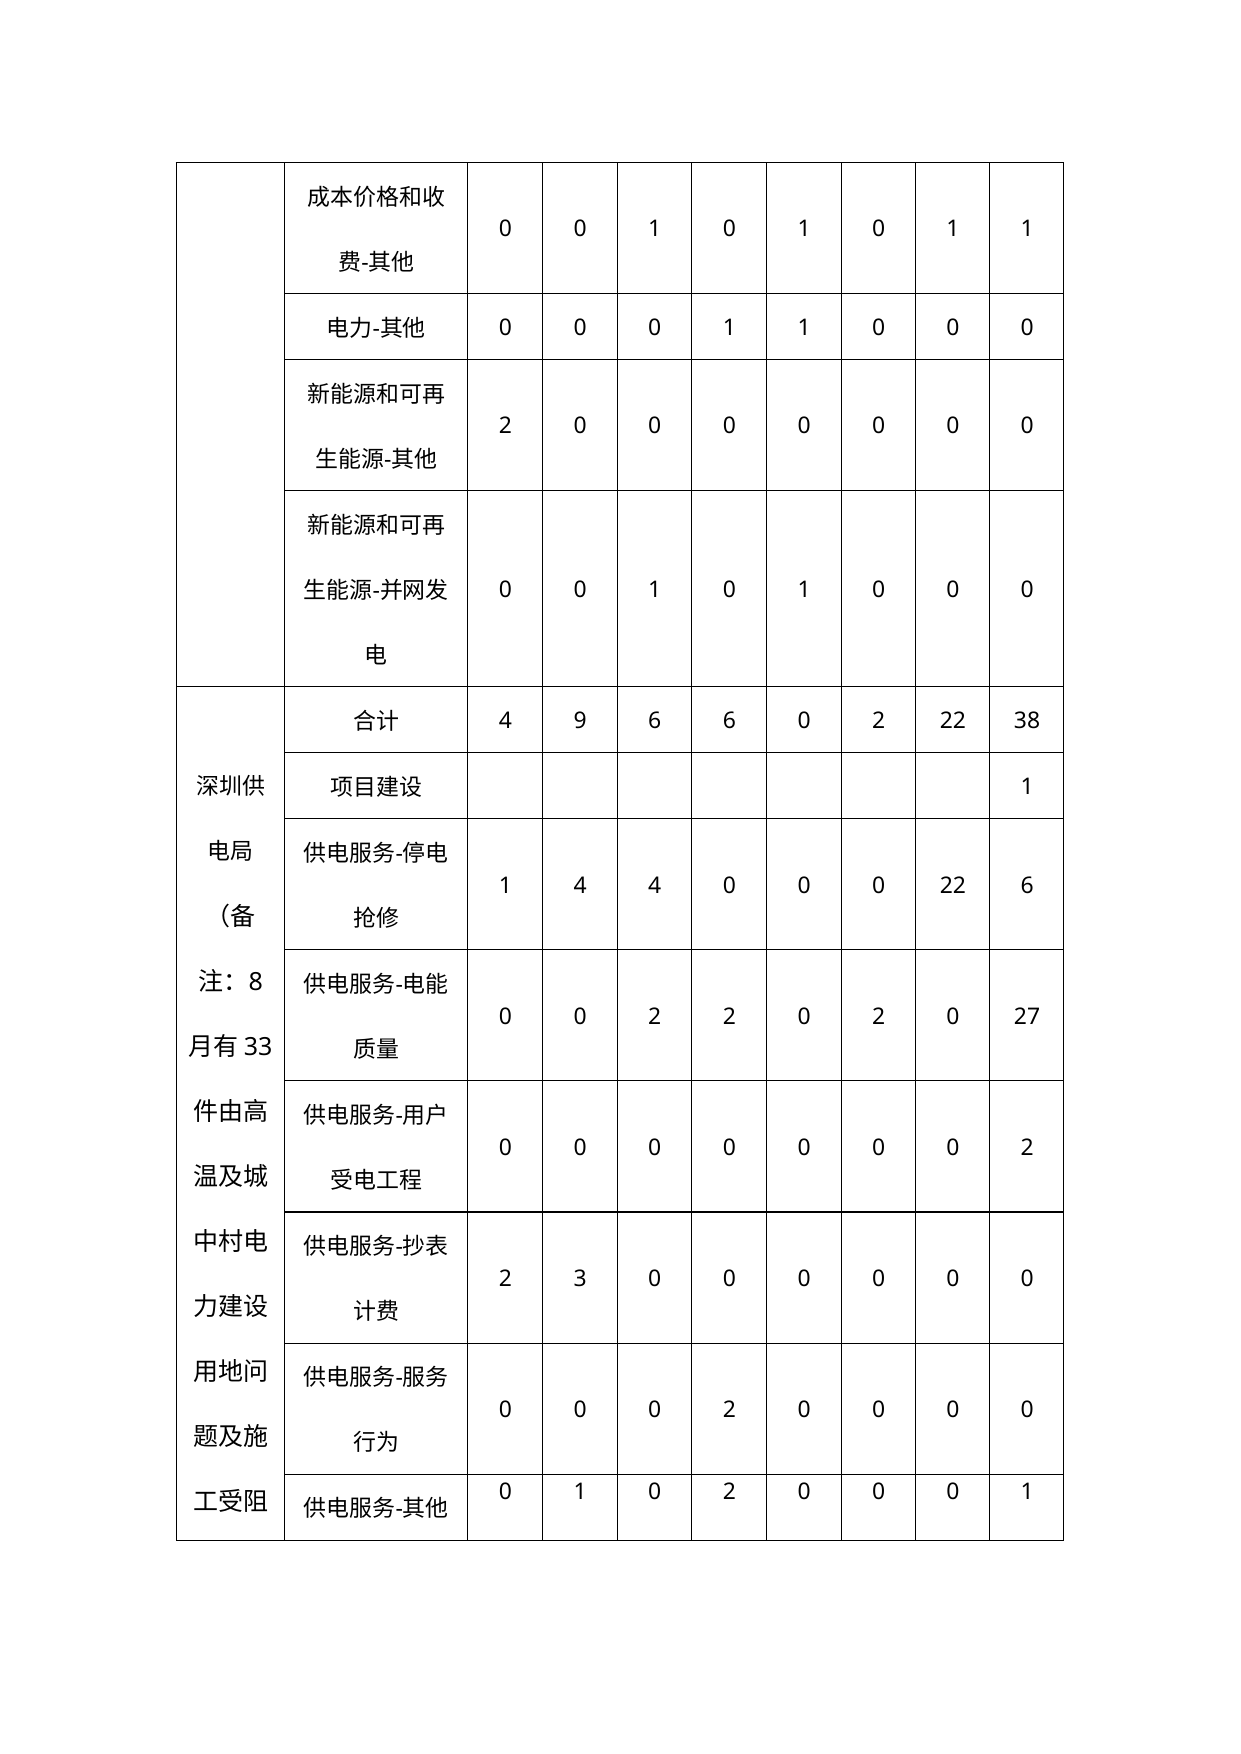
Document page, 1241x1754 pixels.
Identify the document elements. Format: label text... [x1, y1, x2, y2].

table_cell 合计 [285, 687, 467, 752]
table_cell 供电服务-抄表计费 [285, 1213, 467, 1342]
table_cell 供电服务-服务行为 [285, 1344, 467, 1473]
table_cell 0 [916, 360, 989, 490]
table_cell 0 [767, 819, 841, 949]
table_cell 0 [468, 491, 542, 686]
table_cell 4 [468, 687, 542, 752]
table_cell 0 [842, 294, 915, 359]
table_cell 0 [767, 687, 841, 752]
table_cell 0 [842, 1475, 915, 1539]
table_cell 0 [468, 1344, 542, 1473]
table_cell 供电服务-电能质量 [285, 950, 467, 1080]
table_cell 0 [842, 1213, 915, 1342]
table_cell 0 [767, 1213, 841, 1342]
table_cell 0 [842, 819, 915, 949]
table_cell 0 [916, 1081, 989, 1211]
table_cell 2 [468, 1213, 542, 1342]
table_cell 0 [842, 163, 915, 293]
table_cell 0 [990, 1213, 1063, 1342]
table_cell 新能源和可再生能源-并网发电 [285, 491, 467, 686]
table_cell 38 [990, 687, 1063, 752]
table_cell 1 [916, 163, 989, 293]
table_cell 成本价格和收费-其他 [285, 163, 467, 293]
table_cell 0 [767, 1344, 841, 1473]
table_cell 0 [543, 1081, 617, 1211]
table_cell 0 [692, 491, 766, 686]
table_cell 0 [842, 360, 915, 490]
table_cell 0 [468, 163, 542, 293]
table_cell 22 [916, 819, 989, 949]
table_cell 4 [618, 819, 691, 949]
table_cell 9 [543, 687, 617, 752]
table_cell [767, 753, 841, 818]
table_cell 1 [990, 163, 1063, 293]
table_cell 0 [692, 1081, 766, 1211]
table_cell 0 [618, 294, 691, 359]
table_cell 0 [916, 1213, 989, 1342]
table_cell 0 [990, 294, 1063, 359]
table_cell 6 [990, 819, 1063, 949]
table_cell 0 [916, 1475, 989, 1539]
table_cell 0 [692, 360, 766, 490]
table_cell 2 [692, 1344, 766, 1473]
table_cell 1 [990, 753, 1063, 818]
table_cell 27 [990, 950, 1063, 1080]
table_cell 2 [990, 1081, 1063, 1211]
table_cell 3 [543, 1213, 617, 1342]
table_cell 0 [543, 294, 617, 359]
table_cell 2 [842, 687, 915, 752]
table_cell 0 [468, 294, 542, 359]
table_cell 2 [692, 1475, 766, 1539]
table_cell 0 [767, 360, 841, 490]
table_cell 22 [916, 687, 989, 752]
table_cell [618, 753, 691, 818]
table_cell 0 [618, 1475, 691, 1539]
table_cell 0 [618, 1344, 691, 1473]
table_cell 1 [990, 1475, 1063, 1539]
table_cell 0 [618, 1213, 691, 1342]
table_cell 2 [468, 360, 542, 490]
table_cell 0 [767, 1475, 841, 1539]
table_cell 0 [692, 819, 766, 949]
table_cell 0 [543, 163, 617, 293]
table_cell 0 [618, 360, 691, 490]
table_cell 1 [618, 163, 691, 293]
table_cell 2 [692, 950, 766, 1080]
table_cell 1 [543, 1475, 617, 1539]
table_cell 0 [990, 360, 1063, 490]
table_cell 0 [916, 294, 989, 359]
table_cell [692, 753, 766, 818]
table_cell 供电服务-停电抢修 [285, 819, 467, 949]
table_cell 0 [916, 491, 989, 686]
table_cell 0 [468, 1475, 542, 1539]
table_cell 2 [618, 950, 691, 1080]
table_cell 1 [692, 294, 766, 359]
table_cell 2 [842, 950, 915, 1080]
table_cell 6 [692, 687, 766, 752]
table_cell 1 [767, 491, 841, 686]
table_cell 6 [618, 687, 691, 752]
table_cell [842, 753, 915, 818]
table_cell 4 [543, 819, 617, 949]
table_cell 新能源和可再生能源-其他 [285, 360, 467, 490]
table_cell 深圳供电局（备注：8月有33件由高温及城中村电力建设用地问题及施工受阻引发。） [177, 687, 284, 1539]
table_cell 0 [767, 1081, 841, 1211]
table_cell 电力-其他 [285, 294, 467, 359]
table_cell 0 [990, 491, 1063, 686]
table_cell 0 [842, 491, 915, 686]
table_cell 0 [692, 1213, 766, 1342]
table_cell 0 [916, 1344, 989, 1473]
table_cell 0 [842, 1344, 915, 1473]
table_cell 1 [618, 491, 691, 686]
table_cell 1 [767, 163, 841, 293]
table_cell 0 [618, 1081, 691, 1211]
table_cell 项目建设 [285, 753, 467, 818]
table_cell 0 [543, 491, 617, 686]
table_cell 0 [916, 950, 989, 1080]
table_cell 0 [990, 1344, 1063, 1473]
table_cell 0 [468, 1081, 542, 1211]
table_cell [468, 753, 542, 818]
table_cell 0 [543, 360, 617, 490]
table_cell [543, 753, 617, 818]
table_cell 1 [767, 294, 841, 359]
table_cell 0 [543, 1344, 617, 1473]
table_cell 0 [543, 950, 617, 1080]
table_cell [916, 753, 989, 818]
table_cell 供电服务-用户受电工程 [285, 1081, 467, 1211]
table_cell 0 [692, 163, 766, 293]
table_cell 1 [468, 819, 542, 949]
table_cell 0 [468, 950, 542, 1080]
table_cell 供电服务-其他 [285, 1475, 467, 1539]
table_cell 0 [842, 1081, 915, 1211]
table_cell 0 [767, 950, 841, 1080]
